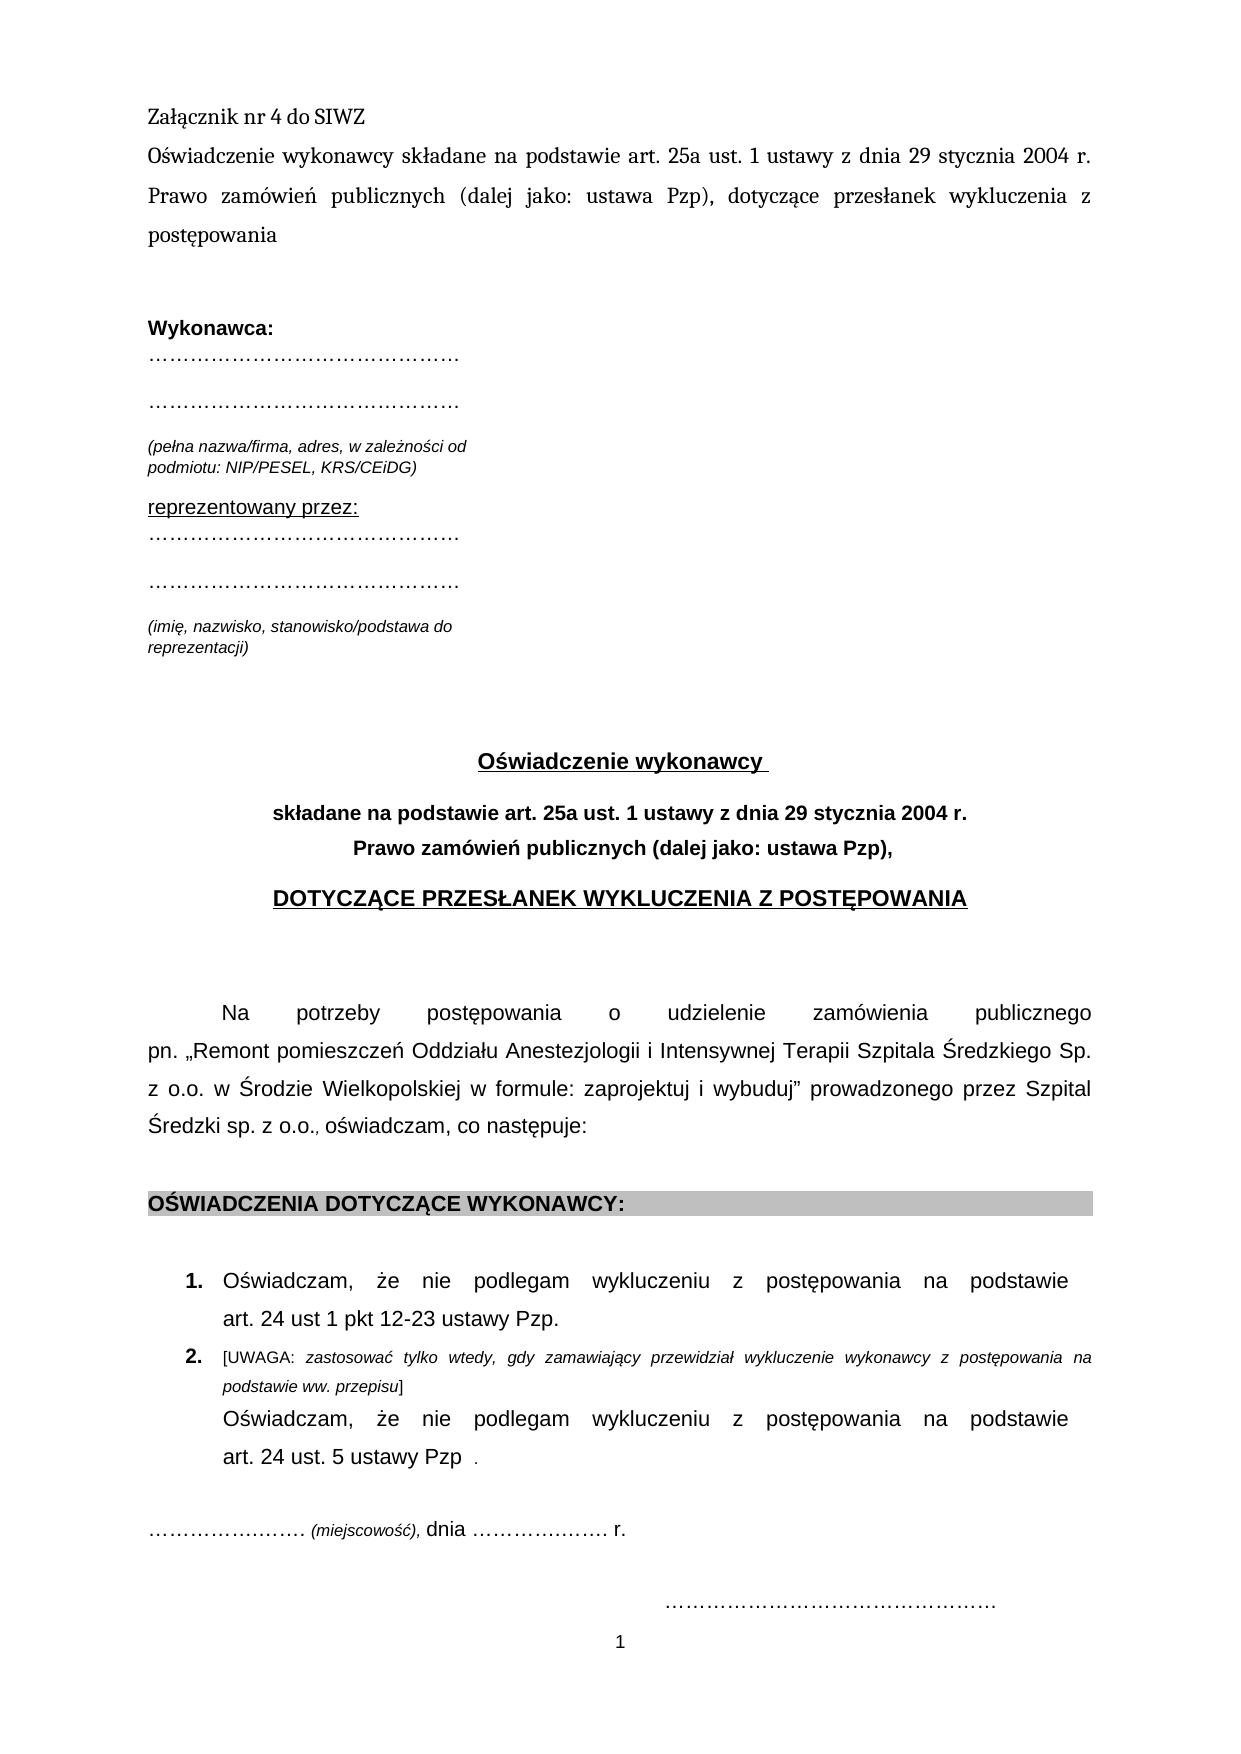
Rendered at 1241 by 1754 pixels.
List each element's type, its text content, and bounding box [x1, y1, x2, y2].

text reprezentowany przez: [148, 495, 1093, 519]
list [UWAGA: zastosować tylko wtedy, gdy zamawiający przewidział wykluczenie wykonawcy z postępowania na podstawie ww. przepisu] [185, 1343, 1093, 1396]
text Na potrzeby postępowania o udzielenie zamówienia publicznego pn. „Remont pomieszczeń Oddziału Anestezjologii i Intensywnej Terapii Szpitala Średzkiego Sp. z o.o. w Środzie Wielkopolskiej w formule: zaprojektuj i wybuduj” prowadzonego przez Szpital Średzki sp. z o.o., oświadczam, co następuje: [148, 1000, 1093, 1138]
text (pełna nazwa/firma, adres, w zależności od podmiotu: NIP/PESEL, KRS/CEiDG) [148, 437, 472, 477]
text …………….……. (miejscowość), dnia ………….……. r. [148, 1517, 1093, 1541]
text Załącznik nr 4 do SIWZ [148, 103, 1093, 130]
text ………………………………………… [148, 1589, 1093, 1613]
text Wykonawca: [148, 316, 1093, 339]
list Oświadczam, że nie podlegam wykluczeniu z postępowania na podstawie art. 24 ust. 5 ustawy Pzp . [223, 1406, 1093, 1469]
list Oświadczam, że nie podlegam wykluczeniu z postępowania na podstawie art. 24 ust 1 pkt 12-23 ustawy Pzp. [185, 1268, 1093, 1331]
text ……………………………………………………………………………… [148, 521, 472, 593]
text Oświadczenie wykonawcy składane na podstawie art. 25a ust. 1 ustawy z dnia 29 stycznia 2004 r. Prawo zamówień publicznych (dalej jako: ustawa Pzp), dotyczące przesłanek wykluczenia z postępowania [148, 143, 1093, 248]
text DOTYCZĄCE PRZESŁANEK WYKLUCZENIA Z POSTĘPOWANIA [148, 885, 1093, 911]
text (imię, nazwisko, stanowisko/podstawa do reprezentacji) [148, 617, 472, 657]
text składane na podstawie art. 25a ust. 1 ustawy z dnia 29 stycznia 2004 r. [148, 800, 1093, 824]
text Prawo zamówień publicznych (dalej jako: ustawa Pzp), [148, 836, 1093, 860]
text ……………………………………………………………………………… [148, 341, 472, 413]
text OŚWIADCZENIA DOTYCZĄCE WYKONAWCY: [148, 1191, 1093, 1216]
text Oświadczenie wykonawcy [148, 748, 1093, 775]
